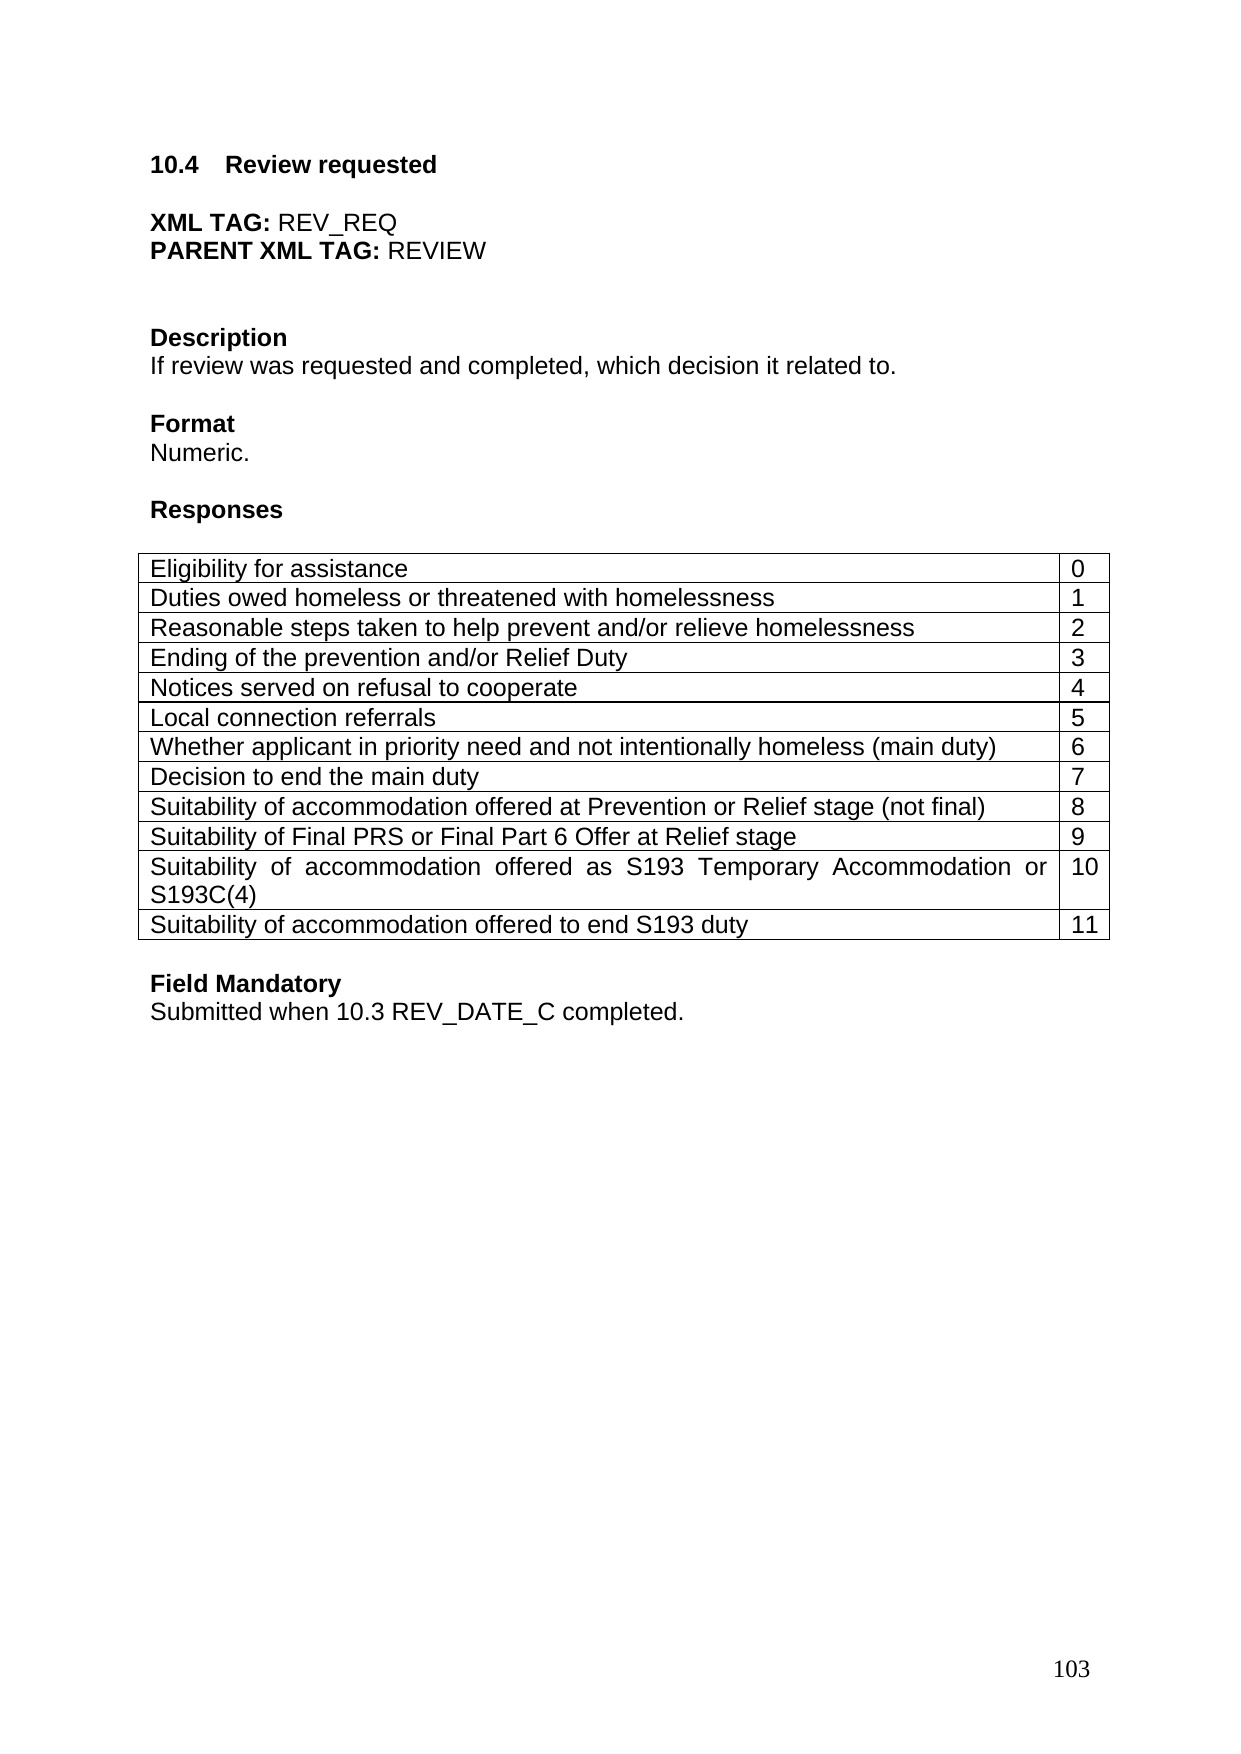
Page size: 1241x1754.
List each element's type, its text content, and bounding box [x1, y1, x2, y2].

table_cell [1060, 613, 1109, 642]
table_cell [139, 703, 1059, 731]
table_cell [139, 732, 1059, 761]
text Responses [150, 495, 1090, 524]
text Description [150, 322, 1090, 351]
text If review was requested and completed, which decision it related to. [150, 351, 1090, 380]
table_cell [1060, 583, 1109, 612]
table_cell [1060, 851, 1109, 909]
text XML TAG: REV_REQ [150, 207, 1090, 236]
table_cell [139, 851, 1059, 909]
text PARENT XML TAG: REVIEW [150, 236, 1090, 265]
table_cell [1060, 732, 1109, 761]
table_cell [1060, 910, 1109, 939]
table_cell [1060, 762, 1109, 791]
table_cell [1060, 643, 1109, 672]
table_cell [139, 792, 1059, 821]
text Numeric. [150, 437, 1090, 466]
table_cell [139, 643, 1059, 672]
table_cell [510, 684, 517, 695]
subtitle Review requested [150, 150, 1090, 179]
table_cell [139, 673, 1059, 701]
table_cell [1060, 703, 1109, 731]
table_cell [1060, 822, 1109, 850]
text Submitted when 10.3 REV_DATE_C completed. [150, 997, 1090, 1026]
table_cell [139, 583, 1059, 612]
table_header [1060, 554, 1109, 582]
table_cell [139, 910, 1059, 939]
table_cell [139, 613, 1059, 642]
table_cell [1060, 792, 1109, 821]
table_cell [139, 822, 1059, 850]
text Field Mandatory [150, 968, 1090, 997]
text Format [150, 409, 1090, 437]
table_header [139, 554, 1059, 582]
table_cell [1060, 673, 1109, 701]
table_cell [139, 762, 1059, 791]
